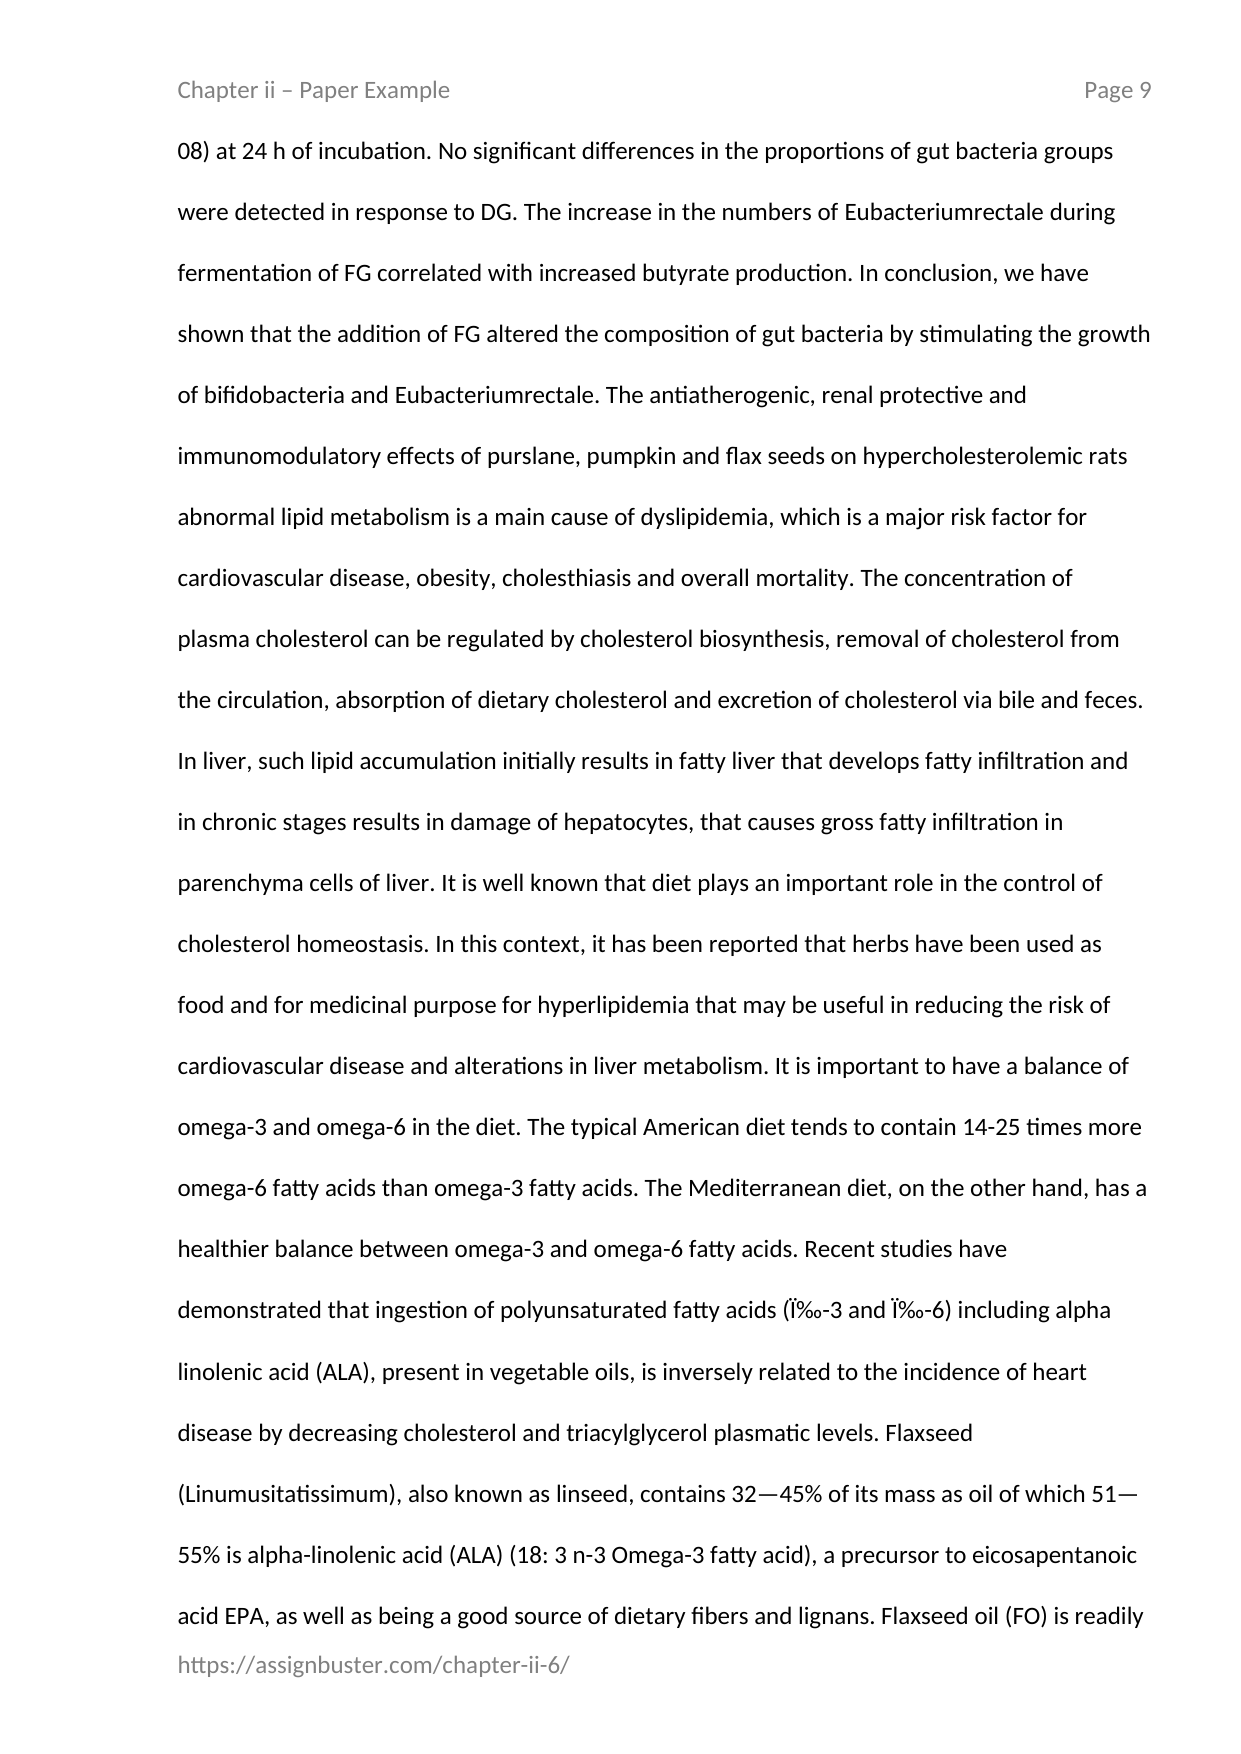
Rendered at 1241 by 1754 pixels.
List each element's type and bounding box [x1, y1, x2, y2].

text [177, 135, 1152, 1630]
